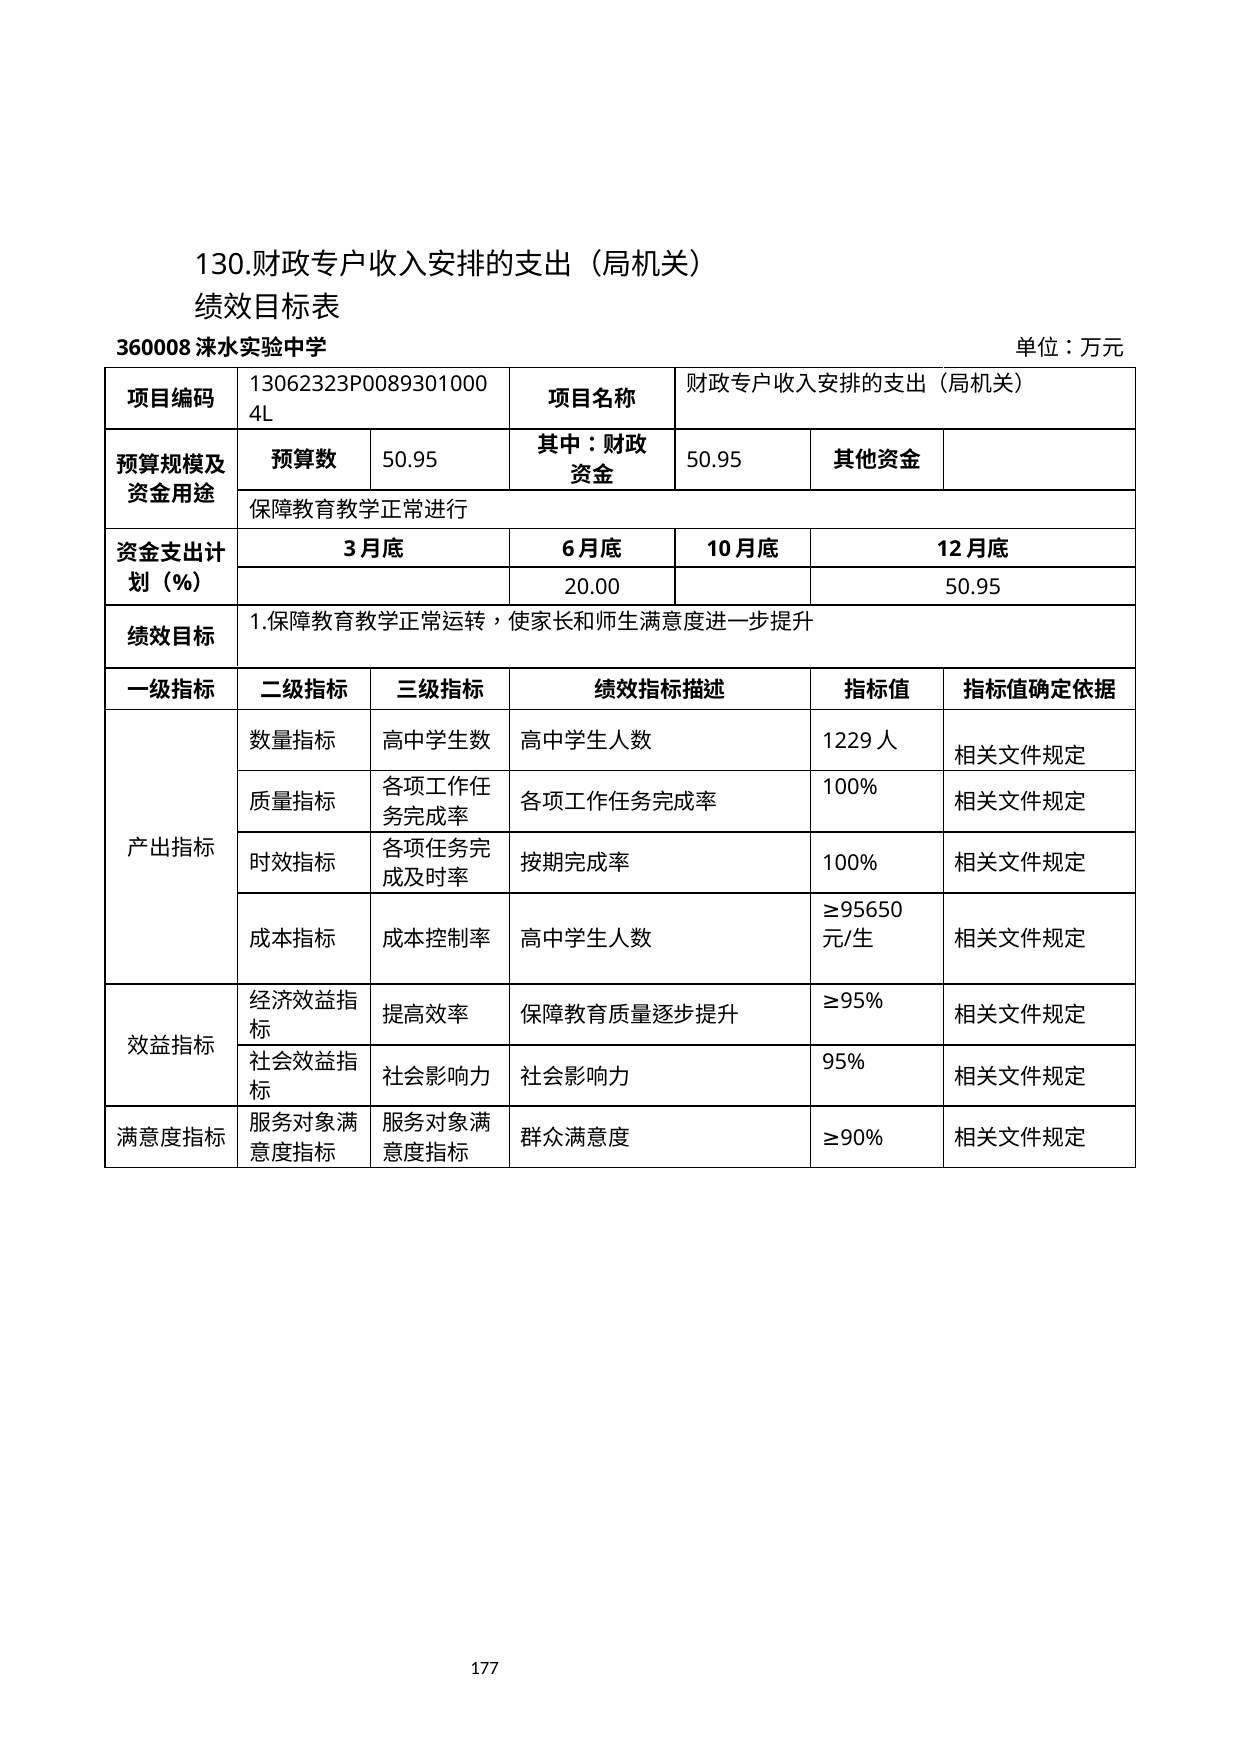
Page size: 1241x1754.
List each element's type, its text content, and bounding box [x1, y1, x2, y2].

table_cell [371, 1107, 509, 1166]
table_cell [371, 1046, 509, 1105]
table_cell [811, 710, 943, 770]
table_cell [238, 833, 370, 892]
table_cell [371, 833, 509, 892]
text 130.财政专户收入安排的支出（局机关） [136, 241, 1104, 283]
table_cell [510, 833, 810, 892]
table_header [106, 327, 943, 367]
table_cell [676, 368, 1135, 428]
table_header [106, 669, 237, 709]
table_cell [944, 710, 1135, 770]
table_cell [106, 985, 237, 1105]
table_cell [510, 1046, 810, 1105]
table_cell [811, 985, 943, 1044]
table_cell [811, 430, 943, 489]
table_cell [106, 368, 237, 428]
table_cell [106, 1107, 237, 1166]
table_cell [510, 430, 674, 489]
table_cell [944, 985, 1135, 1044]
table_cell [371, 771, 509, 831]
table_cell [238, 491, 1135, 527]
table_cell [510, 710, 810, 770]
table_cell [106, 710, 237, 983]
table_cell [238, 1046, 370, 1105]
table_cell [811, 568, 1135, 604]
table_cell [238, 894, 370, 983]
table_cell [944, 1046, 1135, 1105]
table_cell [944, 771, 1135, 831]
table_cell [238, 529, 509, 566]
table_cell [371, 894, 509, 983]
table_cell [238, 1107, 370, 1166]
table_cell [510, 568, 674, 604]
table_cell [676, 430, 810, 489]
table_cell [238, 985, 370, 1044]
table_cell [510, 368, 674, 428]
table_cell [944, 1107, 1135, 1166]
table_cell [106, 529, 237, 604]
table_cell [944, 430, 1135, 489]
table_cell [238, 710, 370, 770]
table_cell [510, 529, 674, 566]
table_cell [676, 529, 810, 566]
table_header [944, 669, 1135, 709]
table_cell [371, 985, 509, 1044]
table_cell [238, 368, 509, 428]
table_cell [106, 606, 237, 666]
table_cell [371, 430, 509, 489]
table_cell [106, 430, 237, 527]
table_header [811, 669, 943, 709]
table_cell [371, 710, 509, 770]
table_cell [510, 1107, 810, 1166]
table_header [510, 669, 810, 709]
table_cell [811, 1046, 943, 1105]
text 绩效目标表 [136, 283, 1104, 325]
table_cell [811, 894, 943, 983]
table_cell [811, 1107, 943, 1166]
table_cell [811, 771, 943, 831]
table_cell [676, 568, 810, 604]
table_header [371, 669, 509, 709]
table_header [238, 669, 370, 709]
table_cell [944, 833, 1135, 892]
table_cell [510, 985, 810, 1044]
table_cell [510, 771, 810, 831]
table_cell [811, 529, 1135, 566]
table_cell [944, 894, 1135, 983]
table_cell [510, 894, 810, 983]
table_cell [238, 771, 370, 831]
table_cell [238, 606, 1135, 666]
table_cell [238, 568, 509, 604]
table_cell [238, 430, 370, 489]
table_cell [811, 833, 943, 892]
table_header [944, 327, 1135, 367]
